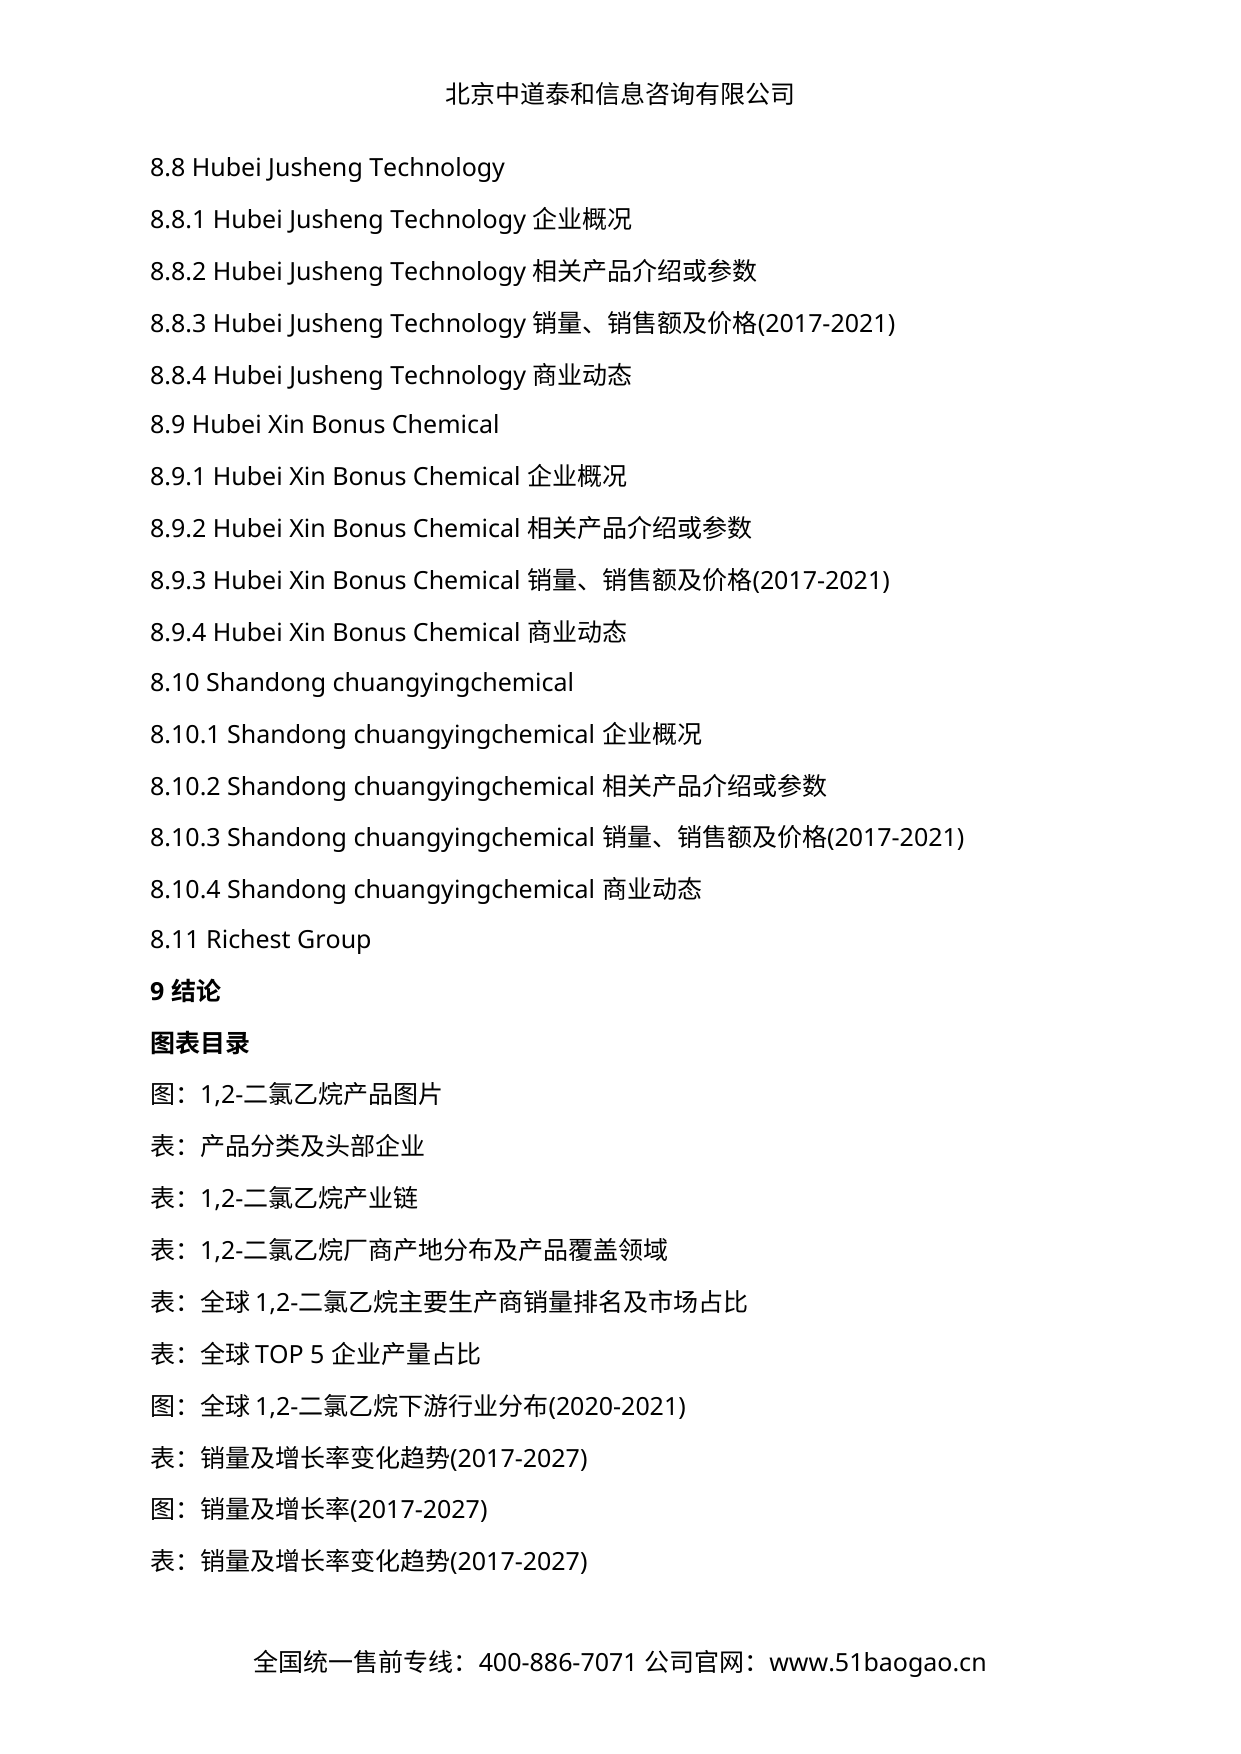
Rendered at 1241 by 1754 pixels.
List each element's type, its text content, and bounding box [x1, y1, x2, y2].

text 8.8.2 Hubei Jusheng Technology 相关产品介绍或参数 [150, 252, 1090, 288]
text 图表目录 [150, 1023, 1090, 1059]
text 8.9.1 Hubei Xin Bonus Chemical 企业概况 [150, 457, 1090, 493]
text 8.10 Shandong chuangyingchemical [150, 664, 1090, 698]
text 表：销量及增长率变化趋势(2017-2027) [150, 1438, 1090, 1474]
text 8.9.3 Hubei Xin Bonus Chemical 销量、销售额及价格(2017-2021) [150, 561, 1090, 597]
text 8.8.1 Hubei Jusheng Technology 企业概况 [150, 200, 1090, 236]
text 表：全球1,2-二氯乙烷主要生产商销量排名及市场占比 [150, 1282, 1090, 1319]
text 8.8.3 Hubei Jusheng Technology 销量、销售额及价格(2017-2021) [150, 303, 1090, 340]
text 图：销量及增长率(2017-2027) [150, 1490, 1090, 1526]
text 表：1,2-二氯乙烷厂商产地分布及产品覆盖领域 [150, 1231, 1090, 1267]
text 8.10.4 Shandong chuangyingchemical 商业动态 [150, 870, 1090, 906]
text 8.10.2 Shandong chuangyingchemical 相关产品介绍或参数 [150, 766, 1090, 802]
text 8.9.2 Hubei Xin Bonus Chemical 相关产品介绍或参数 [150, 509, 1090, 545]
text 表：产品分类及头部企业 [150, 1127, 1090, 1163]
text 8.8.4 Hubei Jusheng Technology 商业动态 [150, 355, 1090, 392]
text 8.9 Hubei Xin Bonus Chemical [150, 407, 1090, 441]
text 9 结论 [150, 971, 1090, 1007]
text 图：1,2-二氯乙烷产品图片 [150, 1075, 1090, 1111]
text 8.10.1 Shandong chuangyingchemical 企业概况 [150, 714, 1090, 750]
text 8.8 Hubei Jusheng Technology [150, 150, 1090, 184]
text 表：销量及增长率变化趋势(2017-2027) [150, 1542, 1090, 1578]
text 8.11 Richest Group [150, 922, 1090, 956]
text 图：全球1,2-二氯乙烷下游行业分布(2020-2021) [150, 1386, 1090, 1422]
text 8.9.4 Hubei Xin Bonus Chemical 商业动态 [150, 612, 1090, 649]
text 8.10.3 Shandong chuangyingchemical 销量、销售额及价格(2017-2021) [150, 818, 1090, 854]
text 表：1,2-二氯乙烷产业链 [150, 1179, 1090, 1215]
text 表：全球TOP 5 企业产量占比 [150, 1334, 1090, 1371]
